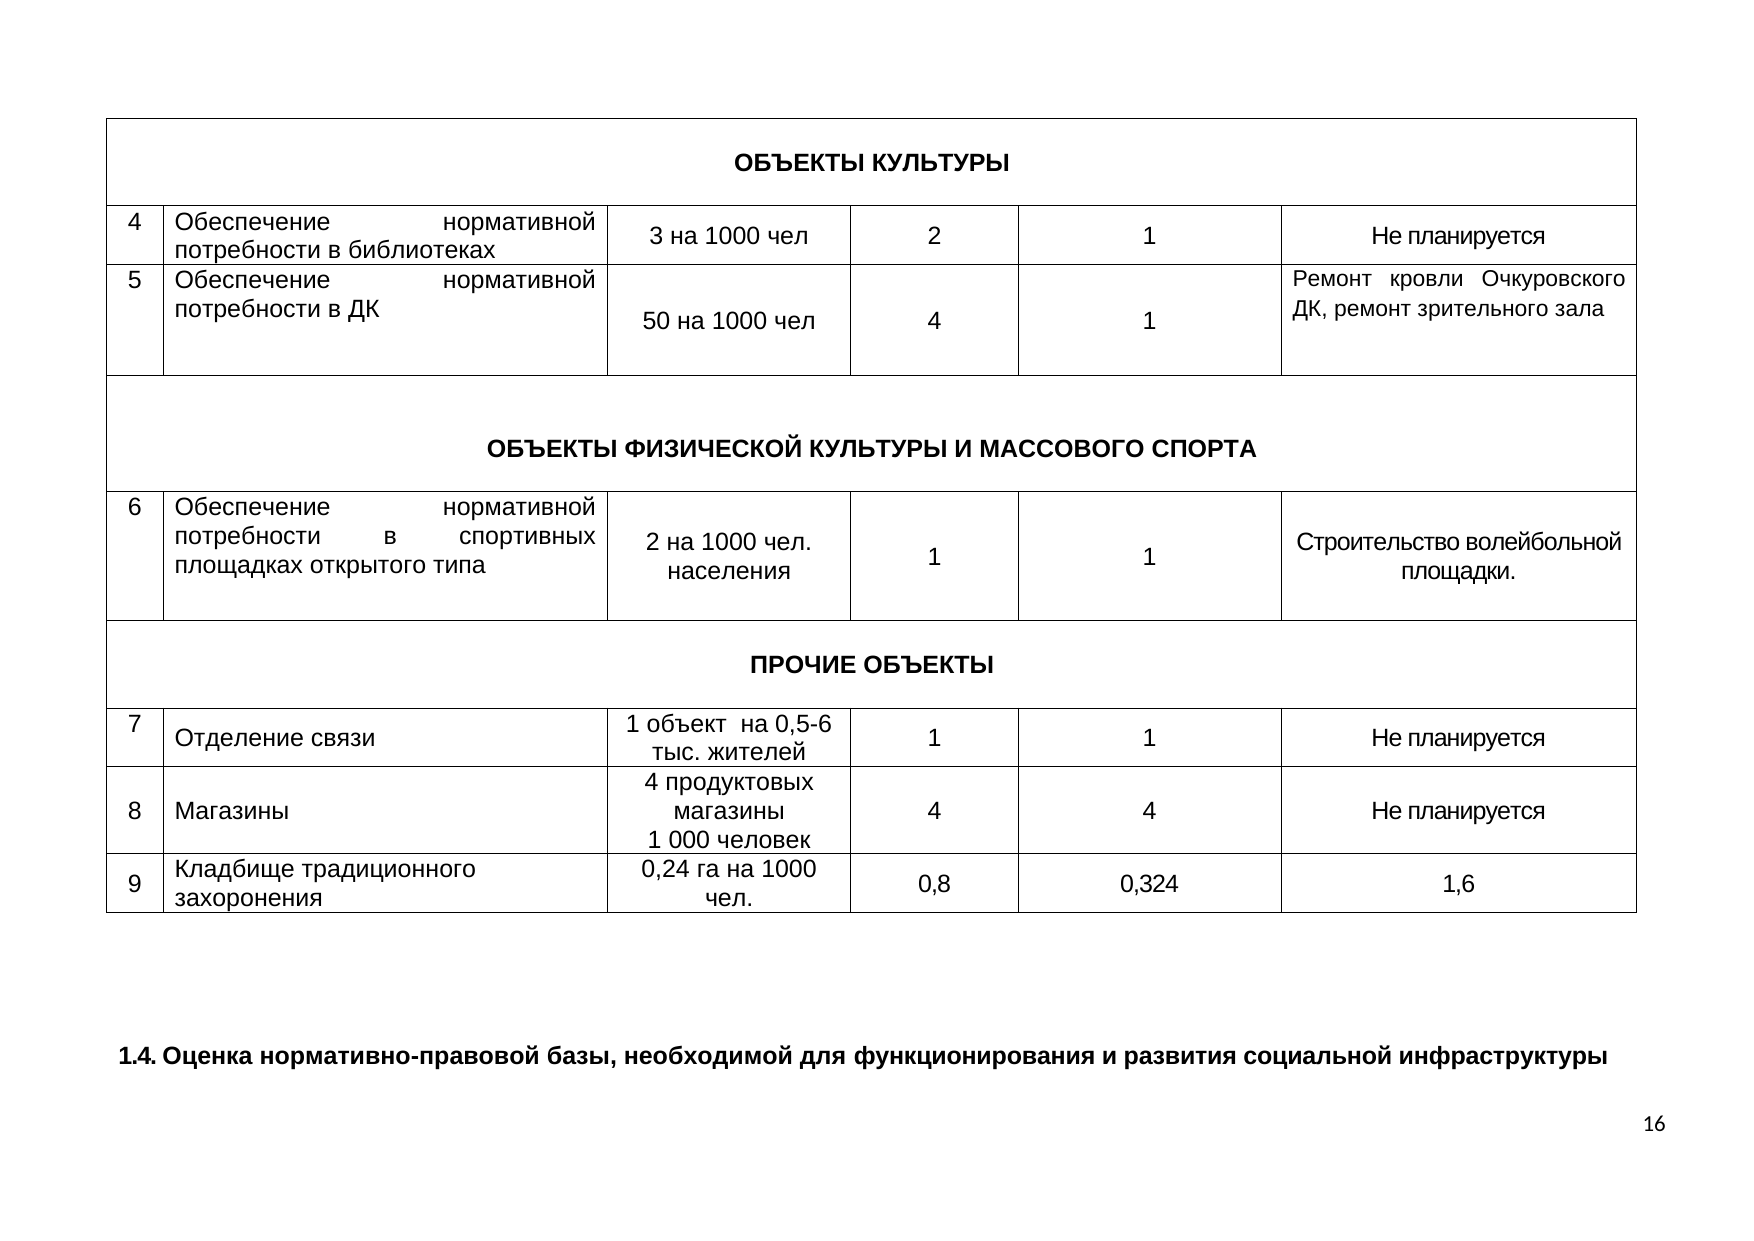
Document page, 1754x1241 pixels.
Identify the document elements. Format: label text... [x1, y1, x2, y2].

table_cell 8 [107, 767, 163, 853]
table_cell 6 [107, 492, 163, 620]
table_cell 0,324 [1019, 854, 1281, 912]
table_cell Обеспечение нормативной потребности в ДК [164, 265, 607, 375]
table_cell 5 [107, 265, 163, 375]
table_cell Не планируется [1282, 709, 1636, 766]
table_cell 1 [1019, 492, 1281, 620]
table_cell 1,6 [1282, 854, 1636, 912]
table_cell Обеспечение нормативной потребности в спортивных площадках открытого типа [164, 492, 607, 620]
table_cell 1 объект на 0,5-6 тыс. жителей [608, 709, 850, 766]
text 1.4. Оценка нормативно-правовой базы, необходимой для функционирования и развития социальной инфраструктуры [118, 1041, 1663, 1069]
table_cell Обеспечение нормативной потребности в библиотеках [164, 206, 607, 264]
table_cell Кладбище традиционного захоронения [164, 854, 607, 912]
table_cell ПРОЧИЕ ОБЪЕКТЫ [107, 621, 1636, 707]
table_cell 7 [107, 709, 163, 766]
table_cell 0,24 га на 1000 чел. [608, 854, 850, 912]
table_cell 4 [107, 206, 163, 264]
table_cell 2 на 1000 чел. населения [608, 492, 850, 620]
table_cell 1 [851, 492, 1018, 620]
table_cell 4 продуктовых магазины 1 000 человек [608, 767, 850, 853]
table_cell 4 [851, 265, 1018, 375]
table_cell Отделение связи [164, 709, 607, 766]
table_cell 1 [1019, 709, 1281, 766]
table_cell 50 на 1000 чел [608, 265, 850, 375]
table_cell 1 [1019, 206, 1281, 264]
table_cell 3 на 1000 чел [608, 206, 850, 264]
table_cell ОБЪЕКТЫ ФИЗИЧЕСКОЙ КУЛЬТУРЫ И МАССОВОГО СПОРТА [107, 376, 1636, 491]
table_cell 0,8 [851, 854, 1018, 912]
table_cell 1 [851, 709, 1018, 766]
table_cell 2 [851, 206, 1018, 264]
table_cell Ремонт кровли Очкуровского ДК, ремонт зрительного зала [1282, 265, 1636, 375]
table_cell 1 [1019, 265, 1281, 375]
table_cell Магазины [164, 767, 607, 853]
table_cell Строительство волейбольной площадки. [1282, 492, 1636, 620]
table_cell 4 [1019, 767, 1281, 853]
table_cell 9 [107, 854, 163, 912]
table_cell ОБЪЕКТЫ КУЛЬТУРЫ [107, 119, 1636, 205]
table_cell Не планируется [1282, 206, 1636, 264]
table_cell 4 [851, 767, 1018, 853]
table_cell Не планируется [1282, 767, 1636, 853]
